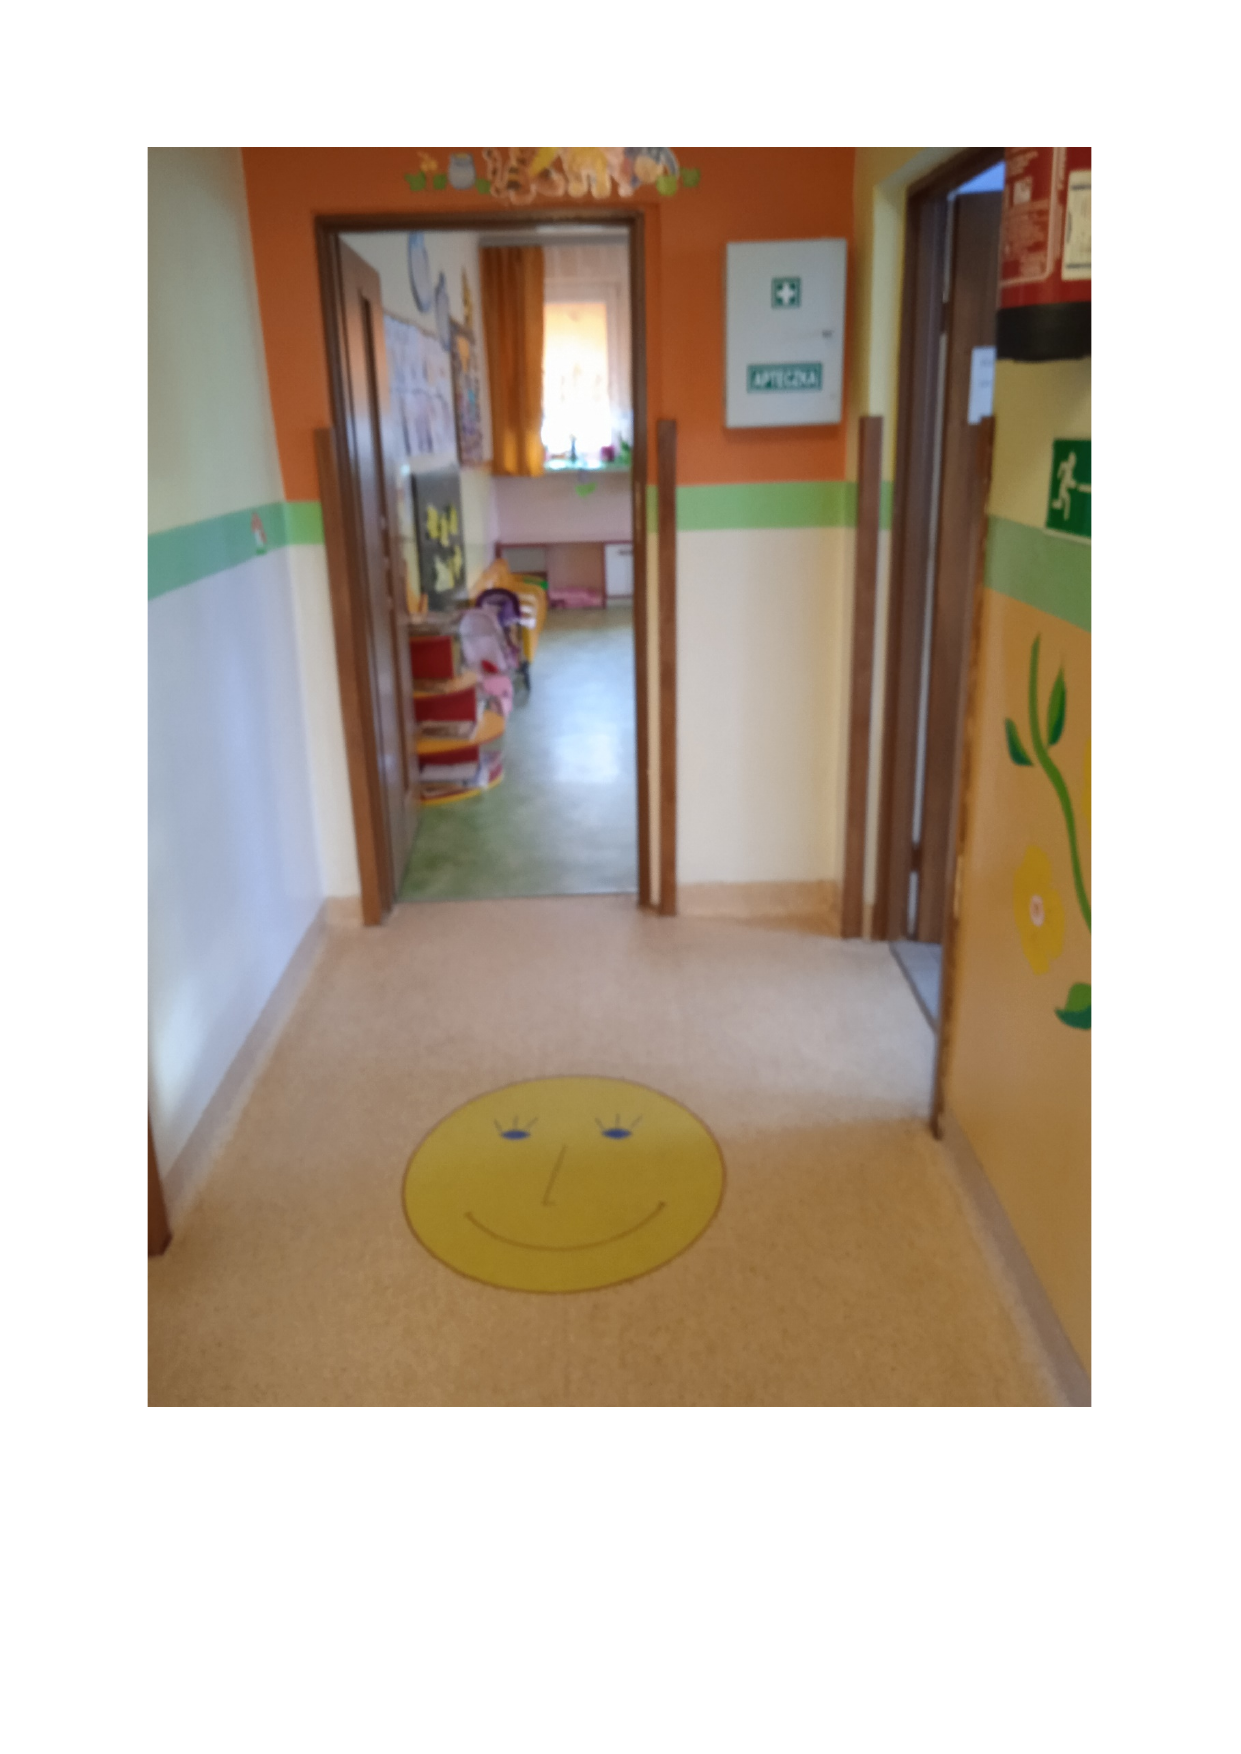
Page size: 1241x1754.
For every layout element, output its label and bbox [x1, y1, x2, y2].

picture [147, 147, 1092, 1407]
